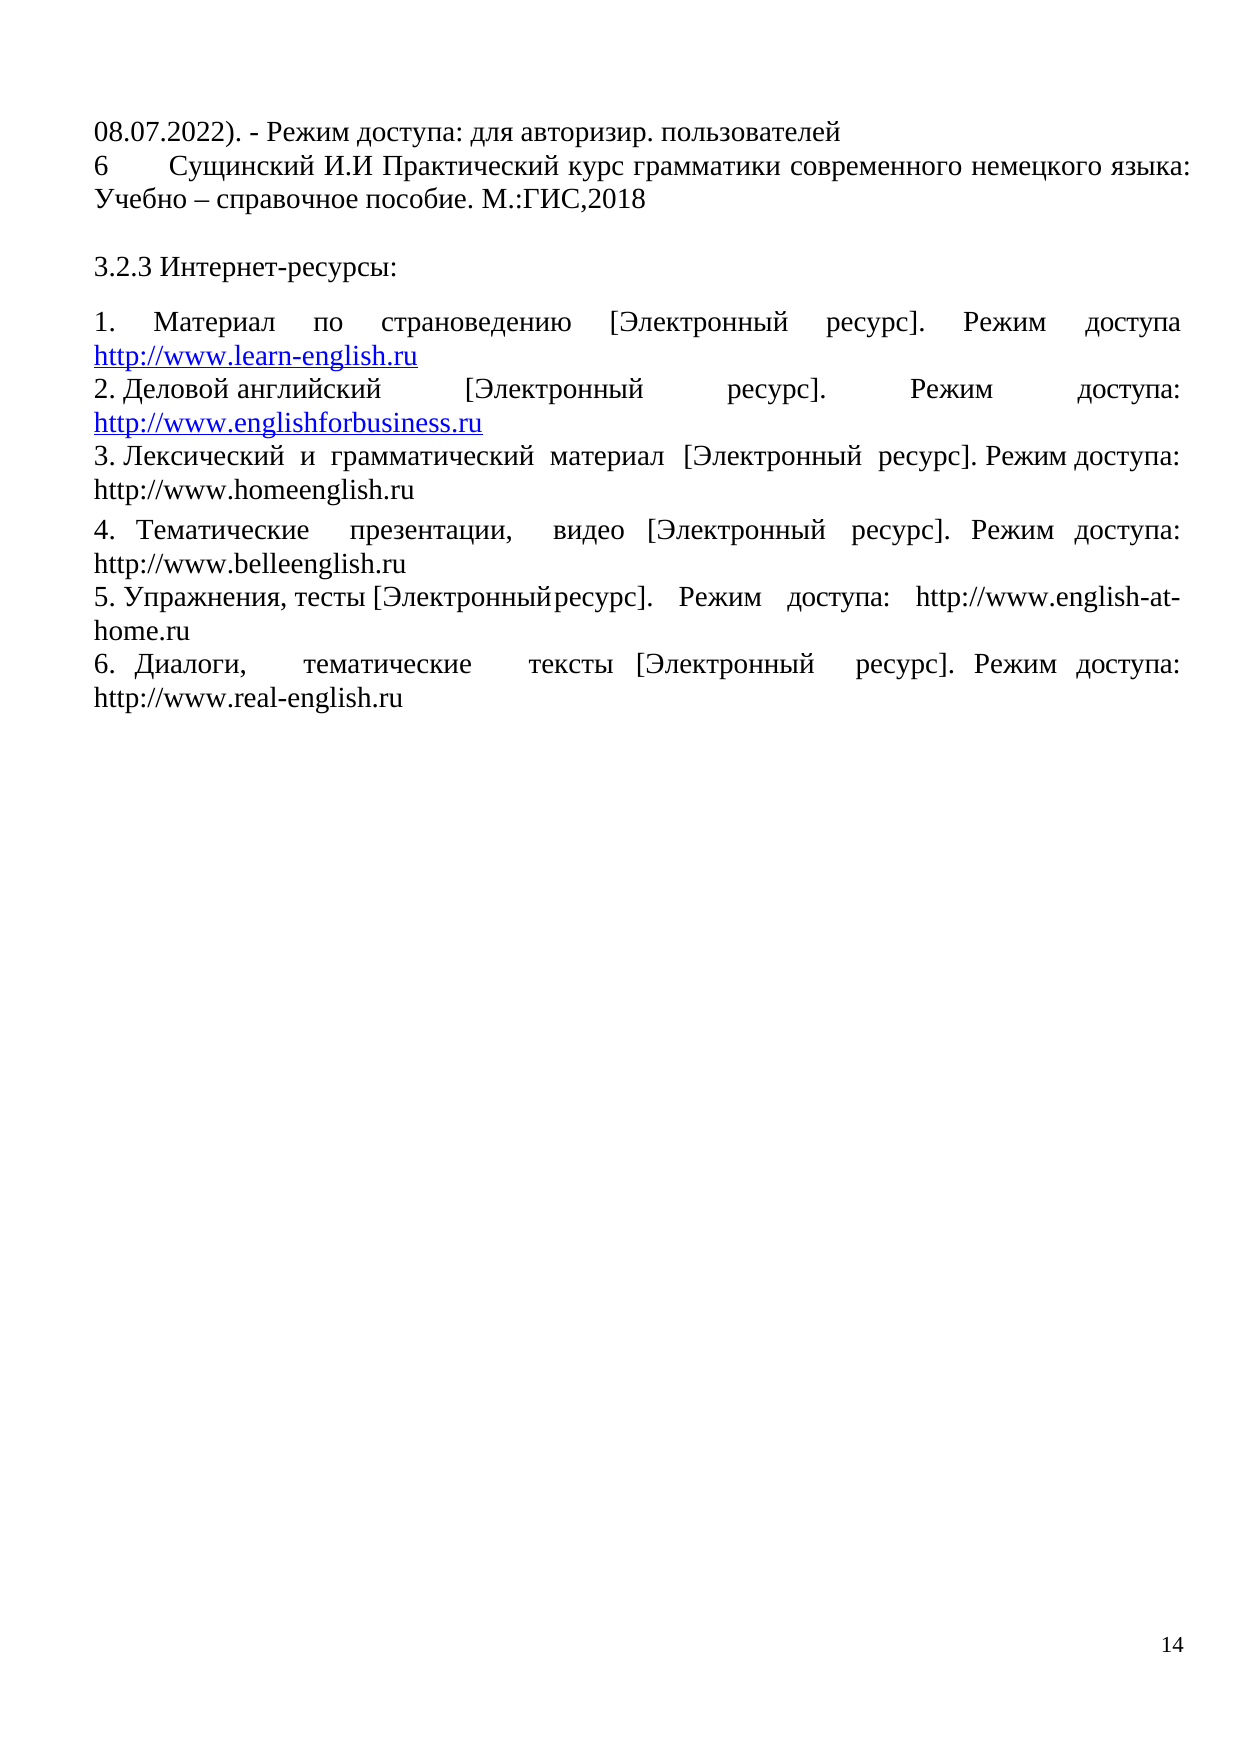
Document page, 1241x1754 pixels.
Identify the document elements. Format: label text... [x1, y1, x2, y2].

text 6. Диалоги, тематические тексты [Электронный ресурс]. Режим доступа: http://www.real-english.ru [94, 646, 1181, 713]
text 3. Лексический и грамматический материал [Электронный ресурс]. Режим доступа: http://www.homeenglish.ru [94, 438, 1181, 506]
text 1. Материал по страноведению [Электронный ресурс]. Режим доступа http://www.learn-english.ru [94, 304, 1181, 371]
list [94, 114, 1192, 148]
text 4. Тематические презентации, видео [Электронный ресурс]. Режим доступа: http://www.belleenglish.ru [94, 512, 1181, 579]
list Сущинский И.И Практический курс грамматики современного немецкого языка: Учебно – справочное пособие. М.:ГИС,2018 [94, 148, 1192, 215]
text 2. Деловой английский [Электронный ресурс]. Режим доступа: http://www.englishforbusiness.ru [94, 371, 1181, 438]
subtitle 3.2.3 Интернет-ресурсы: [94, 249, 1192, 282]
text 5. Упражнения, тесты [Электронный ресурс]. Режим доступа: http://www.english-at-home.ru [94, 579, 1181, 646]
